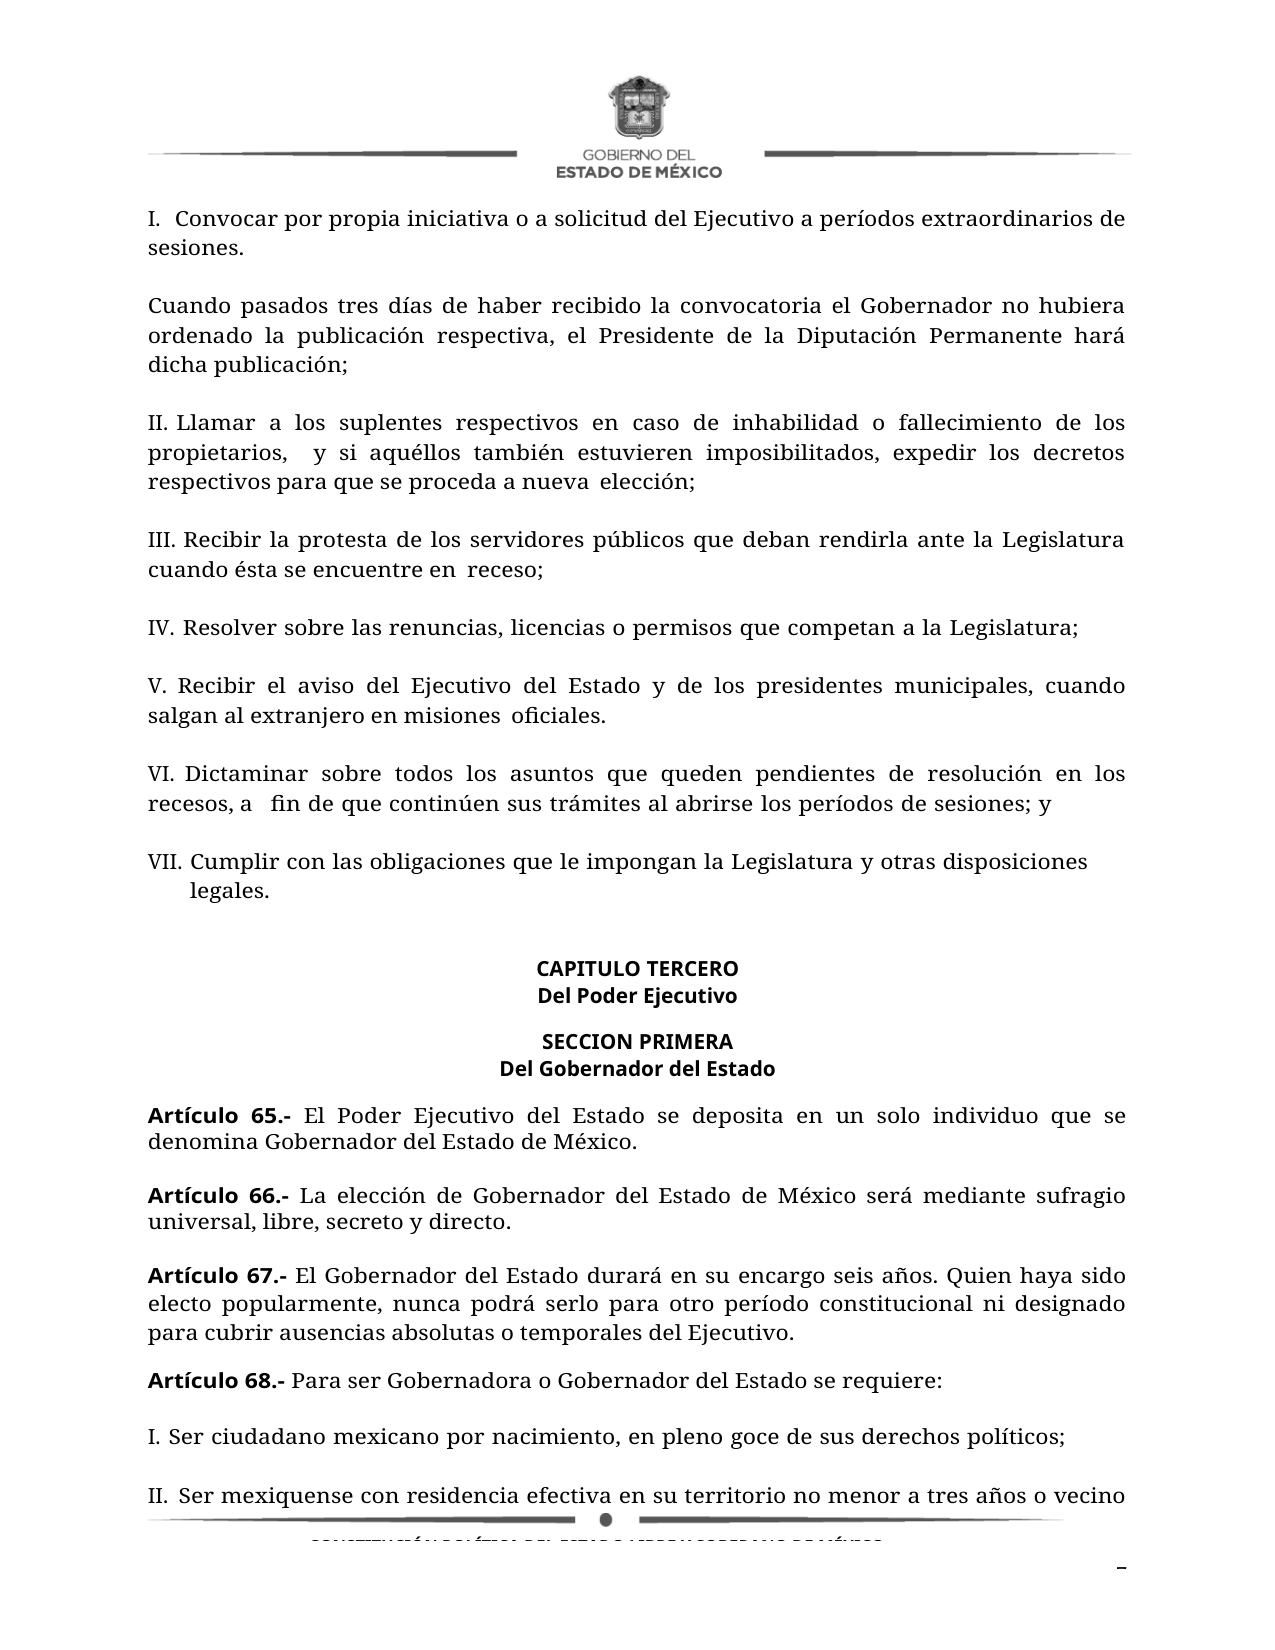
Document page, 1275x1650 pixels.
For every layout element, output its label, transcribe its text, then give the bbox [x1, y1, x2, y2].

list Recibir la protesta de los servidores públicos que deban rendirla ante la Legislatura cuando ésta se encuentre en receso; [148, 526, 1127, 583]
list Ser ciudadano mexicano por nacimiento, en pleno goce de sus derechos políticos; [148, 1422, 1139, 1451]
list Resolver sobre las renuncias, licencias o permisos que competan a la Legislatura; [148, 613, 1139, 641]
picture [147, 1513, 1065, 1527]
text Artículo 68.- Para ser Gobernadora o Gobernador del Estado se requiere: [148, 1366, 1139, 1394]
list Convocar por propia iniciativa o a solicitud del Ejecutivo a períodos extraordinarios de sesiones. [148, 204, 1127, 261]
text Artículo 65.- El Poder Ejecutivo del Estado se deposita en un solo individuo que se denomina Gobernador del Estado de México. [148, 1102, 1127, 1156]
text Del Gobernador del Estado [419, 1055, 856, 1082]
text Del Poder Ejecutivo [419, 982, 856, 1009]
list Llamar a los suplentes respectivos en caso de inhabilidad o fallecimiento de los propietarios, y si aquéllos también estuvieren imposibilitados, expedir los decretos respectivos para que se proceda a nueva elección; [148, 408, 1127, 495]
text Artículo 67.- El Gobernador del Estado durará en su encargo seis años. Quien haya sido electo popularmente, nunca podrá serlo para otro período constitucional ni designado para cubrir ausencias absolutas o temporales del Ejecutivo. [148, 1261, 1127, 1346]
list Recibir el aviso del Ejecutivo del Estado y de los presidentes municipales, cuando salgan al extranjero en misiones oficiales. [148, 672, 1127, 729]
text Cuando pasados tres días de haber recibido la convocatoria el Gobernador no hubiera ordenado la publicación respectiva, el Presidente de la Diputación Permanente hará dicha publicación; [148, 292, 1127, 378]
subtitle CAPITULO TERCERO [419, 954, 856, 982]
picture [147, 75, 1132, 178]
text Artículo 66.- La elección de Gobernador del Estado de México será mediante sufragio universal, libre, secreto y directo. [148, 1182, 1127, 1236]
text SECCION PRIMERA [419, 1028, 856, 1055]
list Dictaminar sobre todos los asuntos que queden pendientes de resolución en los recesos, a fin de que continúen sus trámites al abrirse los períodos de sesiones; y [148, 759, 1127, 817]
list Cumplir con las obligaciones que le impongan la Legislatura y otras disposiciones legales. [148, 847, 1139, 904]
